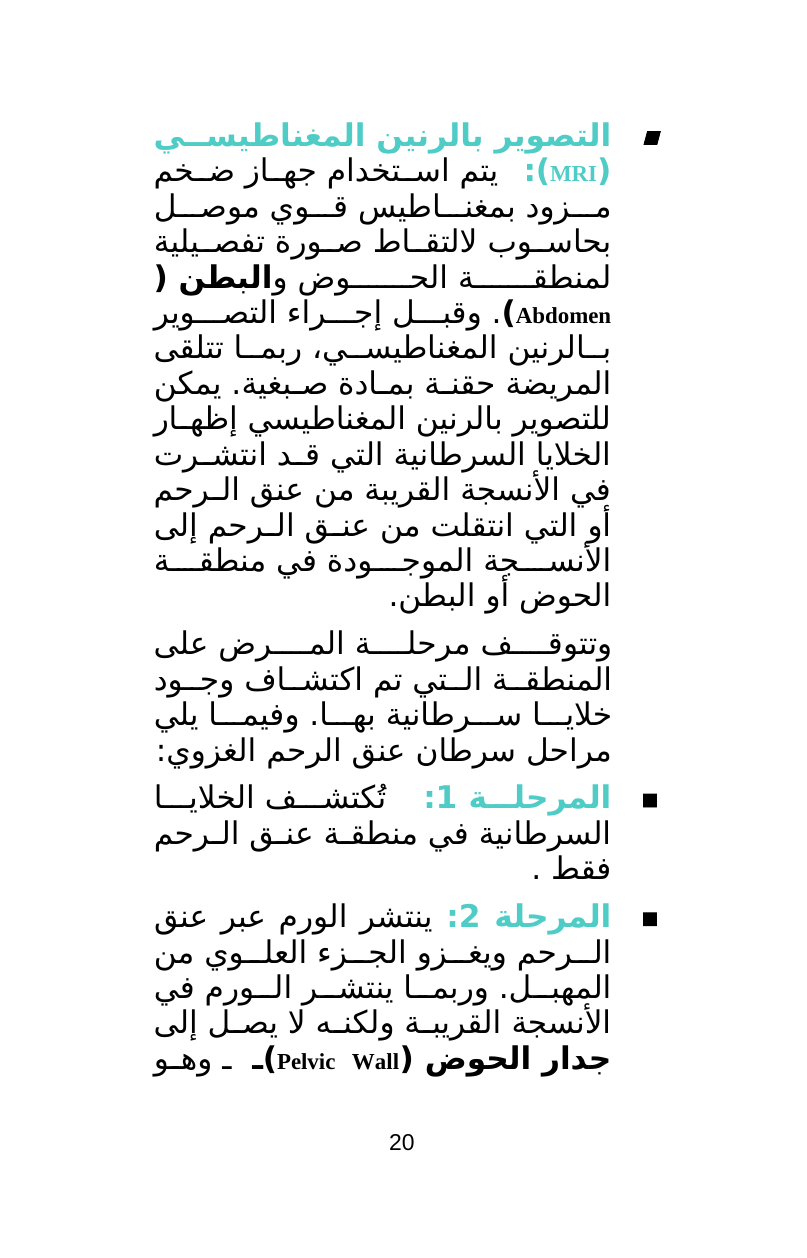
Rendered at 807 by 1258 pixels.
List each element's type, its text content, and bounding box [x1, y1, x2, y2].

list التصوير بالرنين المغناطيسي (MRI): يتم استخدام جهاز ضخم مزود بمغناطيس قوي موصل بحاسوب لالتقاط صورة تفصيلية لمنطقة الحوض والبطن (Abdomen). وقبل إجراء التصوير بالرنين المغناطيسي، ربما تتلقى المريضة حقنة بمادة صبغية. يمكن للتصوير بالرنين المغناطيسي إظهار الخلايا السرطانية التي قد انتشرت في الأنسجة القريبة من عنق الرحم أو التي انتقلت من عنق الرحم إلى الأنسجة الموجودة في منطقة الحوض أو البطن. [153, 118, 641, 614]
text وتتوقف مرحلة المرض على المنطقة التي تم اكتشاف وجود خلايا سرطانية بها. وفيما يلي مراحل سرطان عنق الرحم الغزوي: [153, 626, 612, 768]
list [153, 899, 641, 1076]
list المرحلة 1: تُكتشف الخلايا السرطانية في منطقة عنق الرحم فقط . [153, 781, 641, 887]
